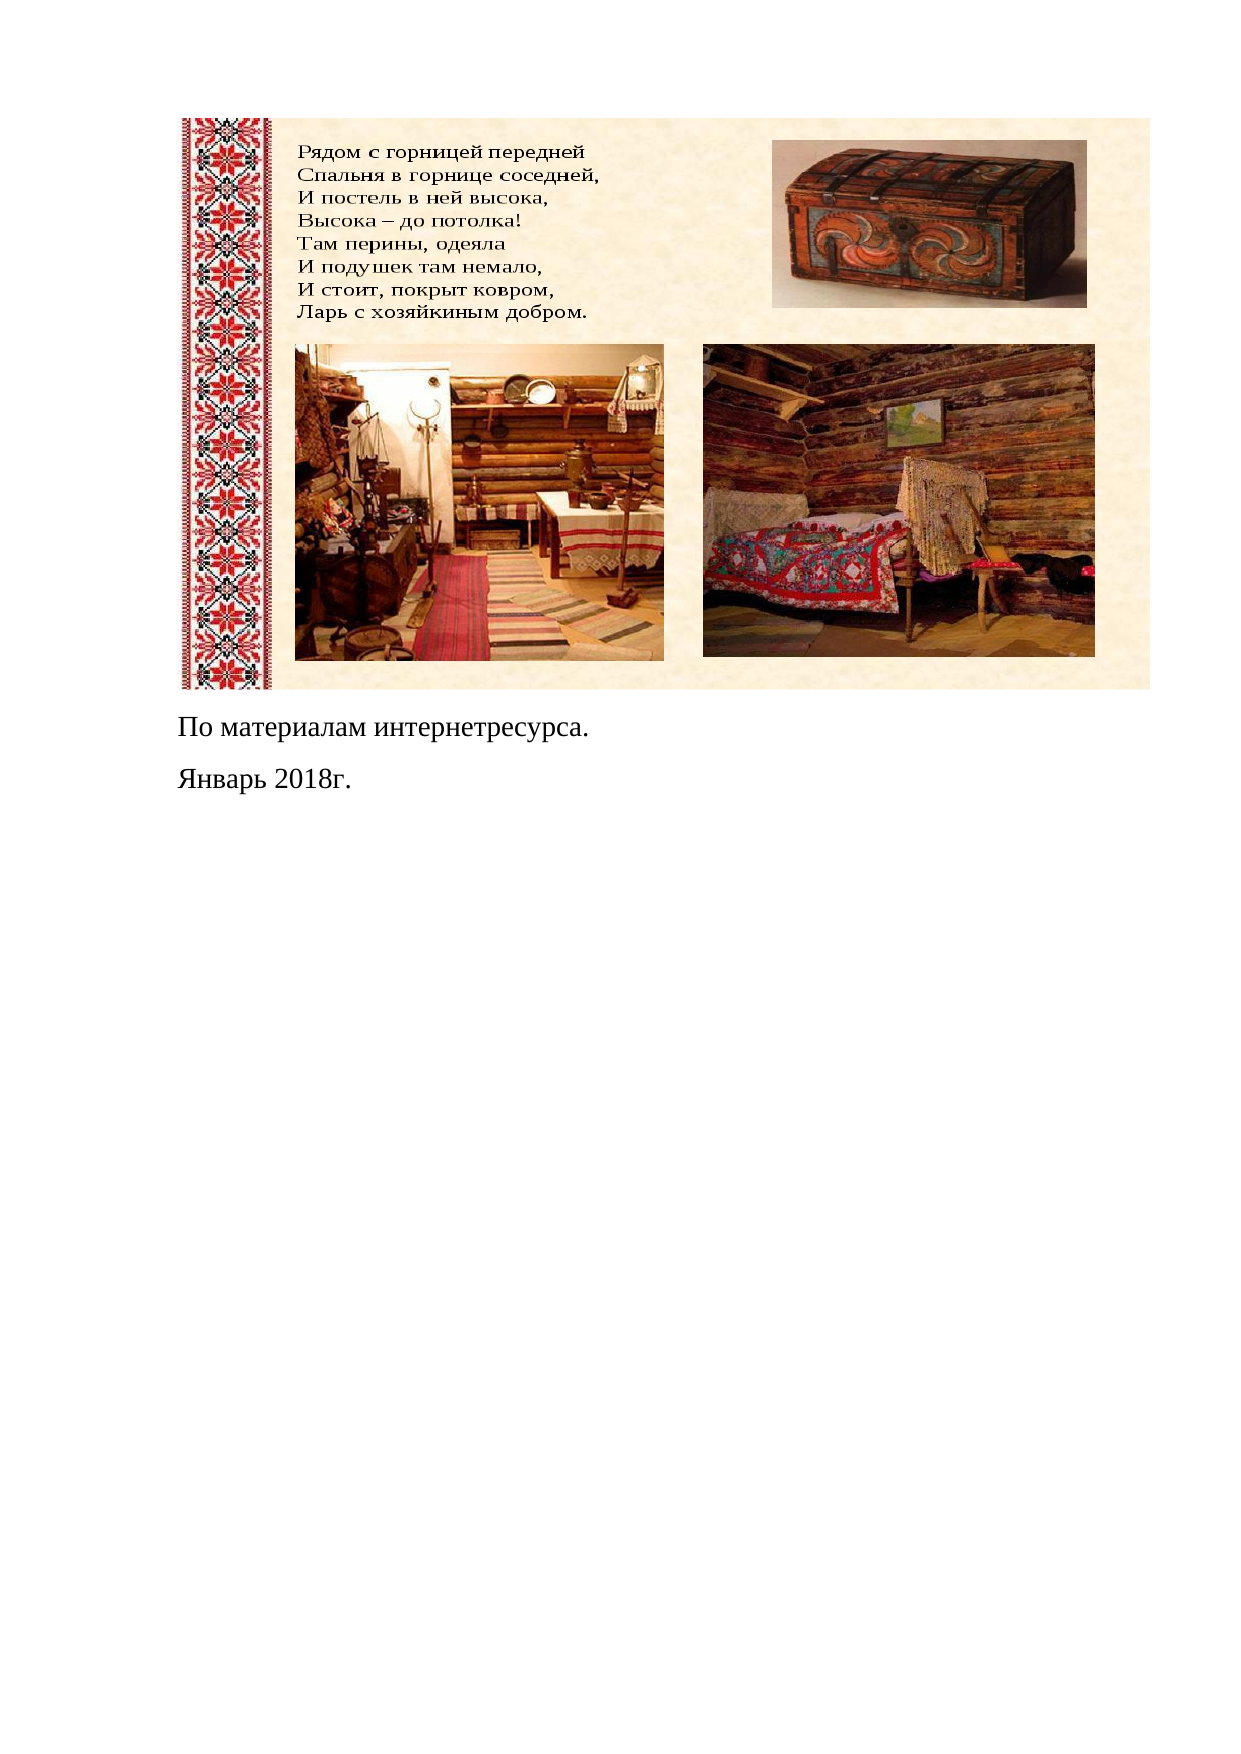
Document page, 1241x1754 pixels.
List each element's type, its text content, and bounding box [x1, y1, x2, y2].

text Январь 2018г. [177, 762, 1152, 795]
text По материалам интернетресурса. [177, 709, 1152, 742]
picture [177, 118, 1152, 690]
